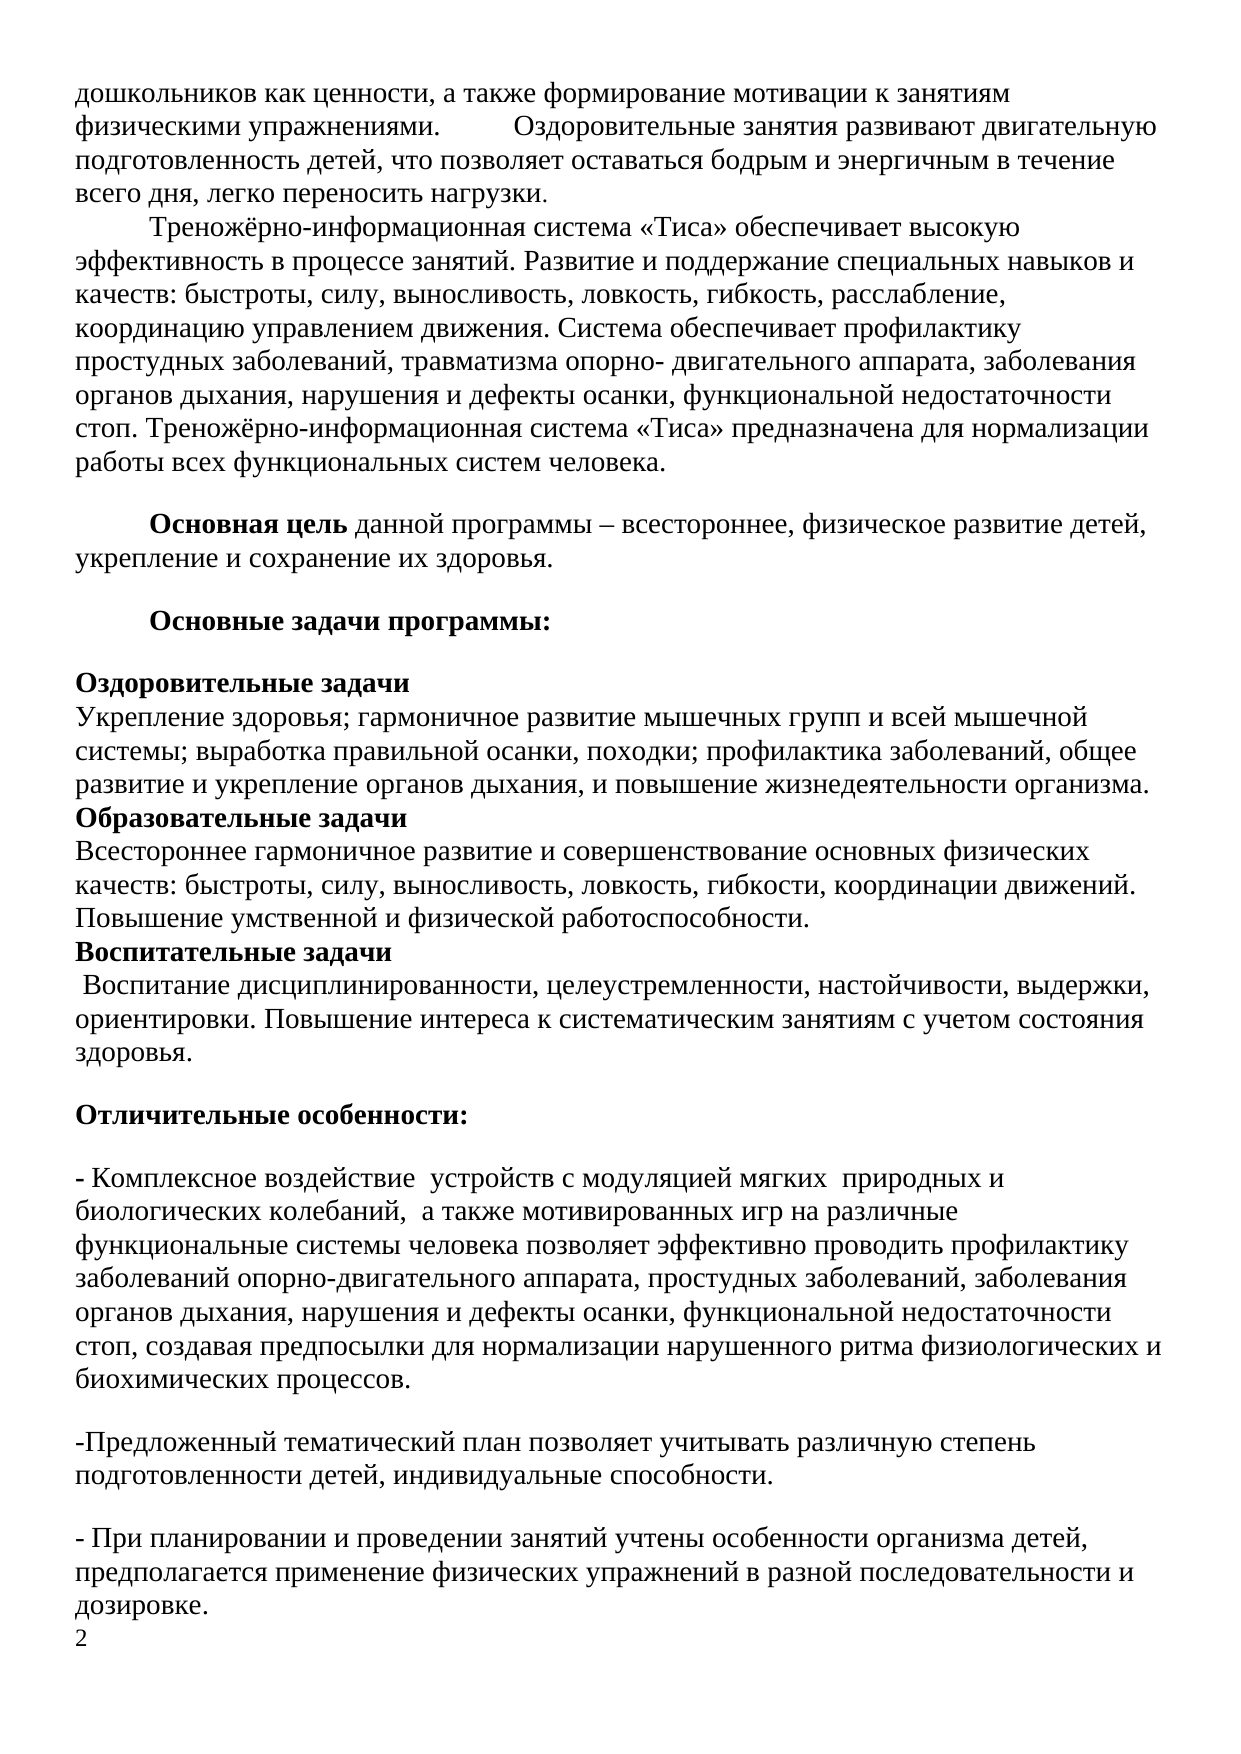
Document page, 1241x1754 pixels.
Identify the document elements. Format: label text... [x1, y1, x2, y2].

text - Комплексное воздействие устройств с модуляцией мягких природных и биологических колебаний, а также мотивированных игр на различные функциональные системы человека позволяет эффективно проводить профилактику заболеваний опорно-двигательного аппарата, простудных заболеваний, заболевания органов дыхания, нарушения и дефекты осанки, функциональной недостаточности стоп, создавая предпосылки для нормализации нарушенного ритма физиологических и биохимических процессов. [75, 1160, 1165, 1395]
text Укрепление здоровья; гармоничное развитие мышечных групп и всей мышечной системы; выработка правильной осанки, походки; профилактика заболеваний, общее развитие и укрепление органов дыхания, и повышение жизнедеятельности организма. [75, 699, 1165, 800]
text Треножёрно-информационная система «Тиса» обеспечивает высокую эффективность в процессе занятий. Развитие и поддержание специальных навыков и качеств: быстроты, силу, выносливость, ловкость, гибкость, расслабление, координацию управлением движения. Система обеспечивает профилактику простудных заболеваний, травматизма опорно- двигательного аппарата, заболевания органов дыхания, нарушения и дефекты осанки, функциональной недостаточности стоп. Треножёрно-информационная система «Тиса» предназначена для нормализации работы всех функциональных систем человека. [75, 209, 1165, 477]
text Всестороннее гармоничное развитие и совершенствование основных физических качеств: быстроты, силу, выносливость, ловкость, гибкости, координации движений. Повышение умственной и физической работоспособности. [75, 833, 1165, 934]
text Отличительные особенности: [75, 1097, 1165, 1131]
text Образовательные задачи [75, 800, 1165, 833]
text Воспитательные задачи [75, 934, 1165, 967]
text Оздоровительные задачи [75, 666, 1165, 699]
text - При планировании и проведении занятий учтены особенности организма детей, предполагается применение физических упражнений в разной последовательности и дозировке. [75, 1520, 1165, 1621]
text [75, 75, 1165, 209]
text -Предложенный тематический план позволяет учитывать различную степень подготовленности детей, индивидуальные способности. [75, 1424, 1165, 1491]
text Основная цель данной программы – всестороннее, физическое развитие детей, укрепление и сохранение их здоровья. [75, 507, 1165, 574]
text Воспитание дисциплинированности, целеустремленности, настойчивости, выдержки, ориентировки. Повышение интереса к систематическим занятиям с учетом состояния здоровья. [75, 967, 1165, 1068]
text Основные задачи программы: [75, 603, 1165, 636]
